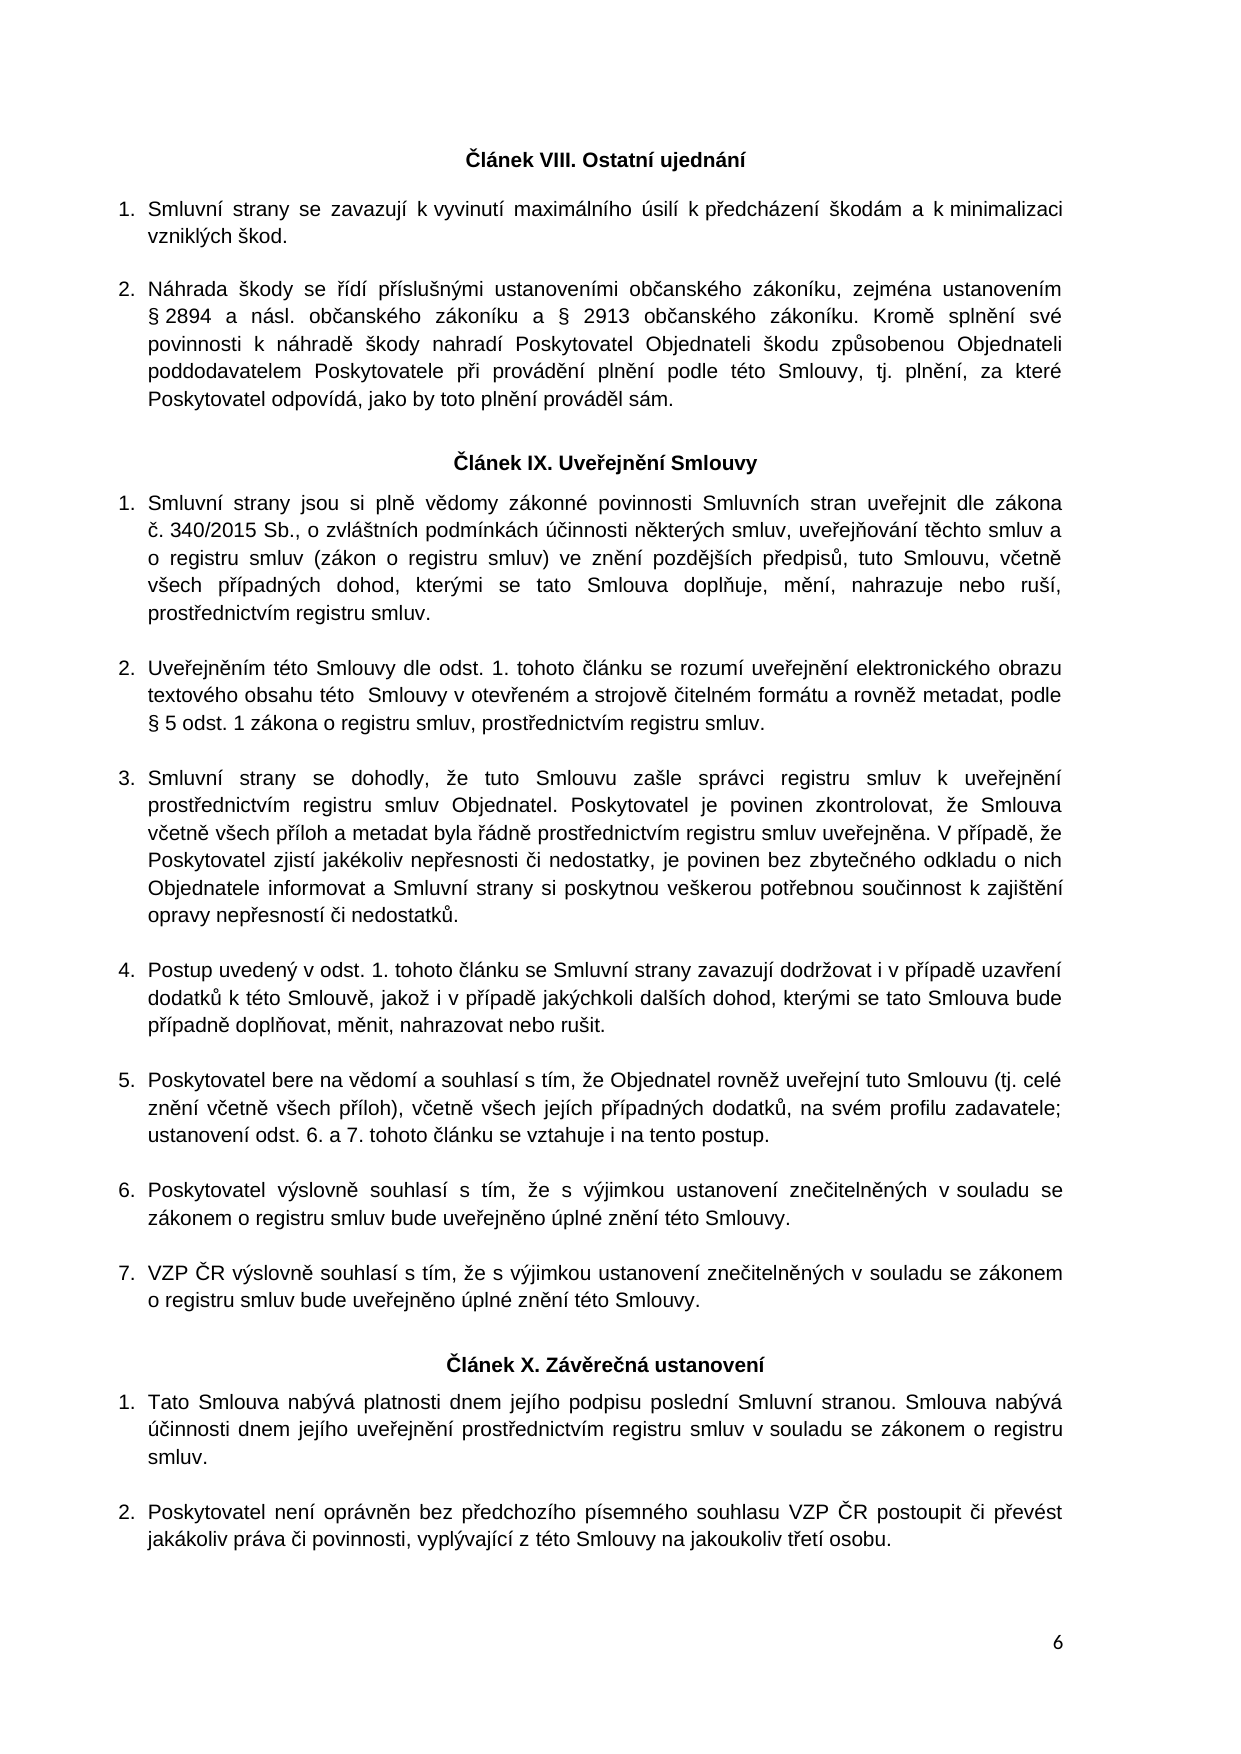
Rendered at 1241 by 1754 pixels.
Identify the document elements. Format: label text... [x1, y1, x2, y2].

list Smluvní strany se dohodly, že tuto Smlouvu zašle správci registru smluv k uveřejnění prostřednictvím registru smluv Objednatel. Poskytovatel je povinen zkontrolovat, že Smlouva včetně všech příloh a metadat byla řádně prostřednictvím registru smluv uveřejněna. V případě, že Poskytovatel zjistí jakékoliv nepřesnosti či nedostatky, je povinen bez zbytečného odkladu o nich Objednatele informovat a Smluvní strany si poskytnou veškerou potřebnou součinnost k zajištění opravy nepřesností či nedostatků. [118, 766, 1063, 927]
list Uveřejněním této Smlouvy dle odst. 1. tohoto článku se rozumí uveřejnění elektronického obrazu textového obsahu této Smlouvy v otevřeném a strojově čitelném formátu a rovněž metadat, podle § 5 odst. 1 zákona o registru smluv, prostřednictvím registru smluv. [118, 656, 1063, 734]
list Poskytovatel není oprávněn bez předchozího písemného souhlasu VZP ČR postoupit či převést jakákoliv práva či povinnosti, vyplývající z této Smlouvy na jakoukoliv třetí osobu. [118, 1499, 1063, 1551]
text Článek VIII. Ostatní ujednání [148, 148, 1063, 172]
list Postup uvedený v odst. 1. tohoto článku se Smluvní strany zavazují dodržovat i v případě uzavření dodatků k této Smlouvě, jakož i v případě jakýchkoli dalších dohod, kterými se tato Smlouva bude případně doplňovat, měnit, nahrazovat nebo rušit. [118, 958, 1063, 1037]
list Náhrada škody se řídí příslušnými ustanoveními občanského zákoníku, zejména ustanovením § 2894 a násl. občanského zákoníku a § 2913 občanského zákoníku. Kromě splnění své povinnosti k náhradě škody nahradí Poskytovatel Objednateli škodu způsobenou Objednateli poddodavatelem Poskytovatele při provádění plnění podle této Smlouvy, tj. plnění, za které Poskytovatel odpovídá, jako by toto plnění prováděl sám. [118, 277, 1063, 411]
list Poskytovatel bere na vědomí a souhlasí s tím, že Objednatel rovněž uveřejní tuto Smlouvu (tj. celé znění včetně všech příloh), včetně všech jejích případných dodatků, na svém profilu zadavatele; ustanovení odst. 6. a 7. tohoto článku se vztahuje i na tento postup. [118, 1068, 1063, 1147]
list Smluvní strany jsou si plně vědomy zákonné povinnosti Smluvních stran uveřejnit dle zákona č. 340/2015 Sb., o zvláštních podmínkách účinnosti některých smluv, uveřejňování těchto smluv a o registru smluv (zákon o registru smluv) ve znění pozdějších předpisů, tuto Smlouvu, včetně všech případných dohod, kterými se tato Smlouva doplňuje, mění, nahrazuje nebo ruší, prostřednictvím registru smluv. [118, 491, 1063, 624]
text Článek X. Závěrečná ustanovení [148, 1353, 1063, 1377]
text Článek IX. Uveřejnění Smlouvy [148, 451, 1063, 474]
list VZP ČR výslovně souhlasí s tím, že s výjimkou ustanovení znečitelněných v souladu se zákonem o registru smluv bude uveřejněno úplné znění této Smlouvy. [118, 1261, 1063, 1312]
list Smluvní strany se zavazují k vyvinutí maximálního úsilí k předcházení škodám a k minimalizaci vzniklých škod. [118, 197, 1063, 248]
list Poskytovatel výslovně souhlasí s tím, že s výjimkou ustanovení znečitelněných v souladu se zákonem o registru smluv bude uveřejněno úplné znění této Smlouvy. [118, 1178, 1063, 1229]
list Tato Smlouva nabývá platnosti dnem jejího podpisu poslední Smluvní stranou. Smlouva nabývá účinnosti dnem jejího uveřejnění prostřednictvím registru smluv v souladu se zákonem o registru smluv. [118, 1389, 1063, 1468]
